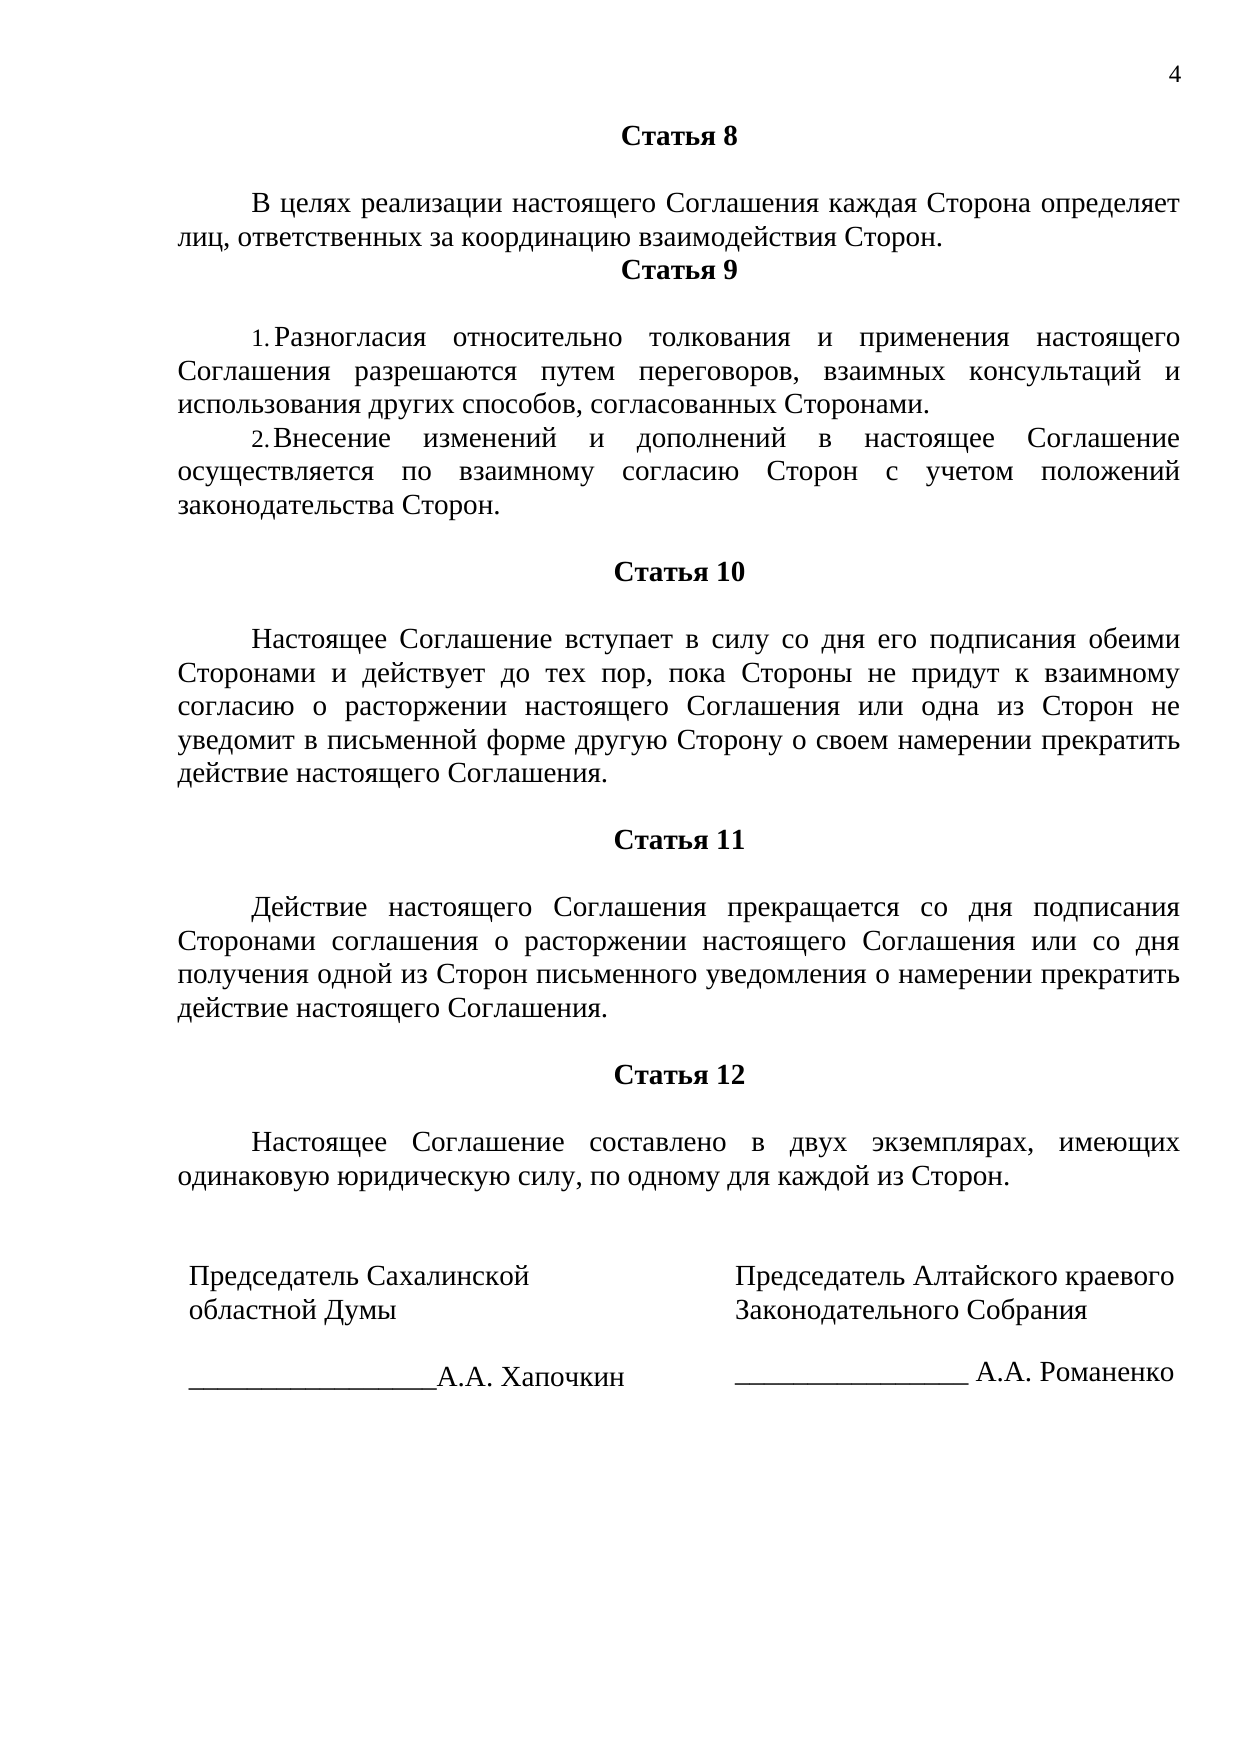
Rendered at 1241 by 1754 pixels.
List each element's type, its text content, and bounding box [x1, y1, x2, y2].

list Разногласия относительно толкования и применения настоящего Соглашения разрешаются путем переговоров, взаимных консультаций и использования других способов, согласованных Сторонами. [177, 319, 1181, 420]
text Статья 11 [177, 822, 1181, 856]
table_header Председатель Сахалинской областной Думы _________________А.А. Хапочкин [177, 1259, 723, 1426]
list Внесение изменений и дополнений в настоящее Соглашение осуществляется по взаимному согласию Сторон с учетом положений законодательства Сторон. [177, 420, 1181, 521]
text Статья 9 [177, 252, 1181, 286]
text В целях реализации настоящего Соглашения каждая Сторона определяет лиц, ответственных за координацию взаимодействия Сторон. [177, 185, 1181, 252]
text Действие настоящего Соглашения прекращается со дня подписания Сторонами соглашения о расторжении настоящего Соглашения или со дня получения одной из Сторон письменного уведомления о намерении прекратить действие настоящего Соглашения. [177, 889, 1181, 1024]
text Настоящее Соглашение составлено в двух экземплярах, имеющих одинаковую юридическую силу, по одному для каждой из Сторон. [177, 1124, 1181, 1191]
text Статья 10 [177, 554, 1181, 588]
table_header Председатель Алтайского краевого Законодательного Собрания ________________ А.А. Романенко [724, 1259, 1226, 1426]
text Настоящее Соглашение вступает в силу со дня его подписания обеими Сторонами и действует до тех пор, пока Стороны не придут к взаимному согласию о расторжении настоящего Соглашения или одна из Сторон не уведомит в письменной форме другую Сторону о своем намерении прекратить действие настоящего Соглашения. [177, 621, 1181, 789]
text Статья 12 [177, 1057, 1181, 1091]
text Статья 8 [177, 118, 1181, 152]
